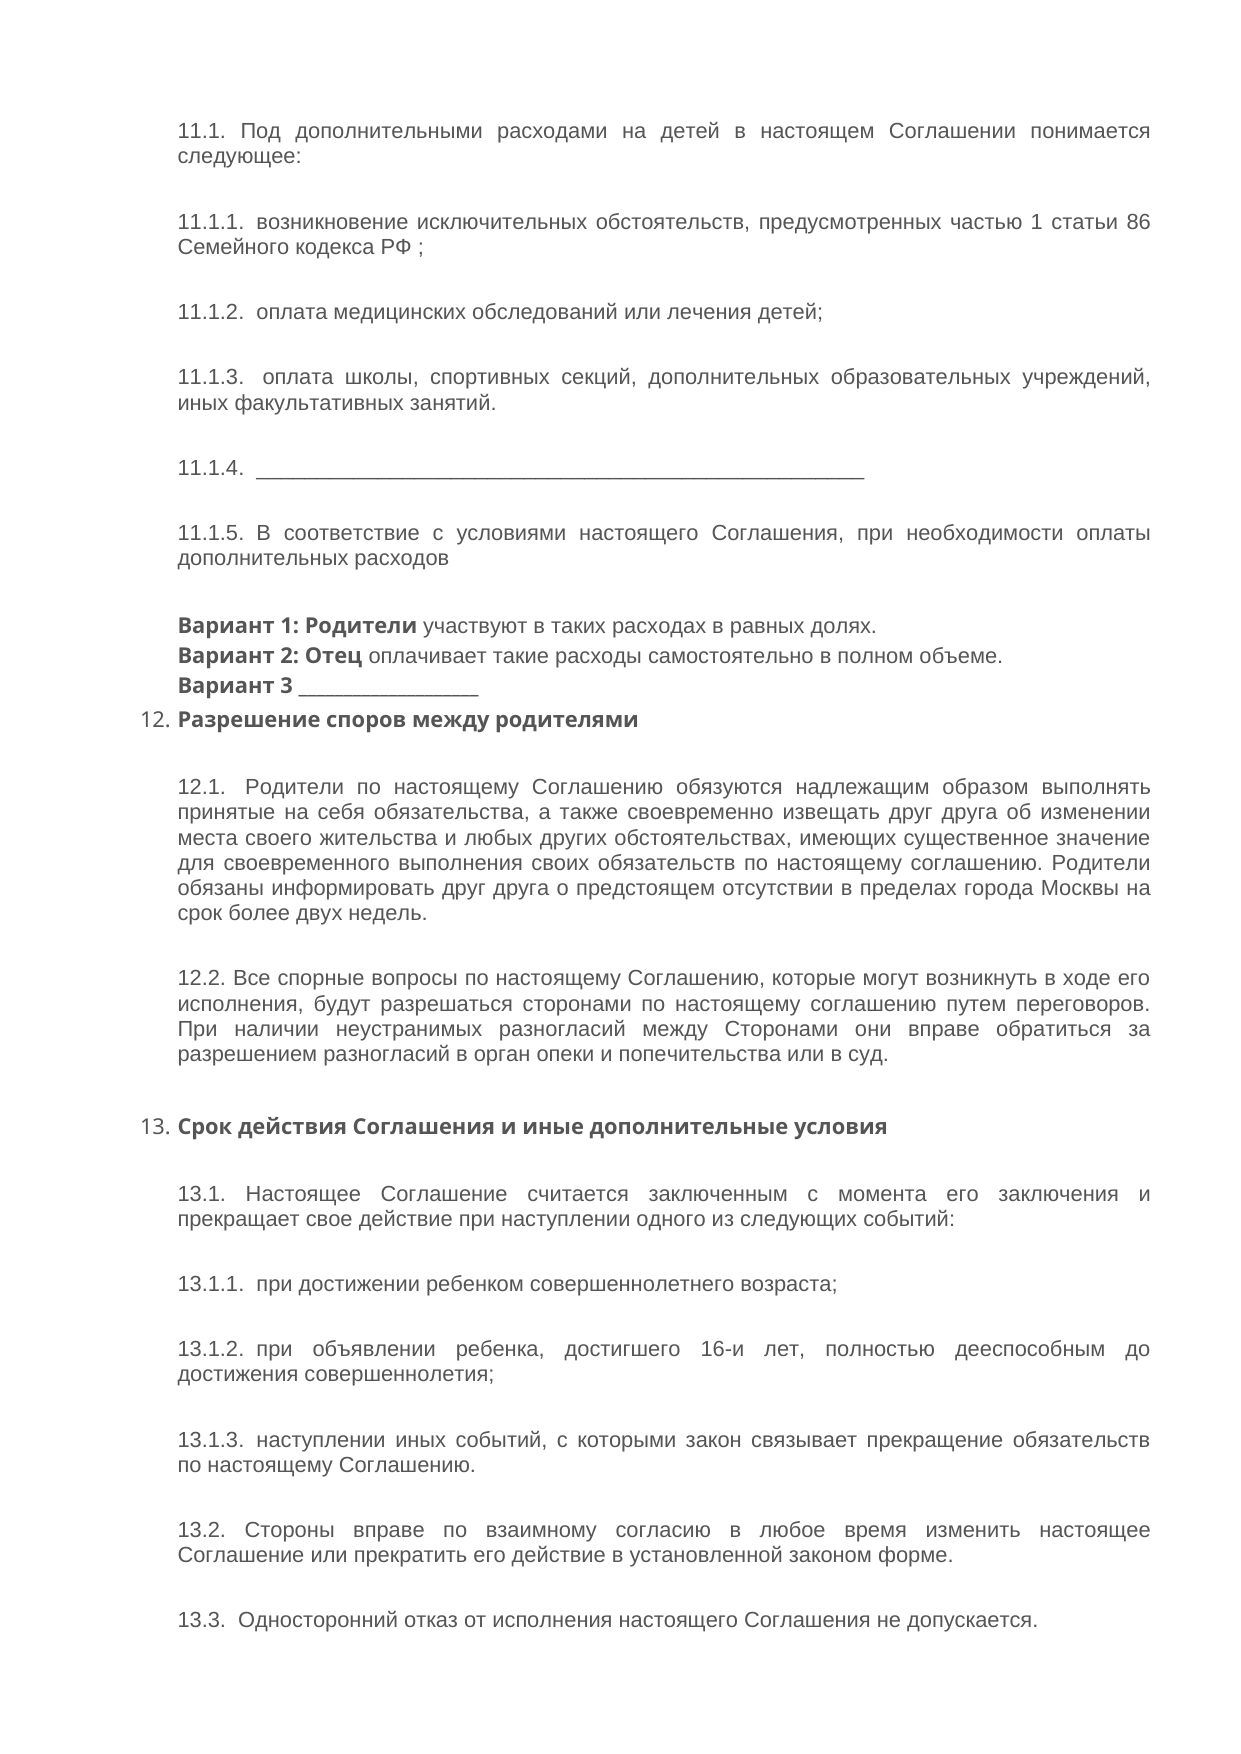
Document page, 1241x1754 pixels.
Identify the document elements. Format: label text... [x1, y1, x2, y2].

text 11.1.4. __________________________________________________ [177, 454, 1152, 480]
text 13.1. Настоящее Соглашение считается заключенным с момента его заключения и прекращает свое действие при наступлении одного из следующих событий: [177, 1180, 1152, 1231]
text 13.3. Односторонний отказ от исполнения настоящего Соглашения не допускается. [177, 1607, 1152, 1632]
text Вариант 3 ____________________ [177, 670, 1152, 699]
text 13.1.2. при объявлении ребенка, достигшего 16-и лет, полностью дееспособным до достижения совершеннолетия; [177, 1336, 1152, 1386]
text 11.1.5. В соответствие с условиями настоящего Соглашения, при необходимости оплаты дополнительных расходов [177, 520, 1152, 570]
text 11.1.3. оплата школы, спортивных секций, дополнительных образовательных учреждений, иных факультативных занятий. [177, 364, 1152, 414]
text 11.1.2. оплата медицинских обследований или лечения детей; [177, 299, 1152, 324]
list Срок действия Соглашения и иные дополнительные условия [140, 1106, 1114, 1140]
text 13.2. Стороны вправе по взаимному согласию в любое время изменить настоящее Соглашение или прекратить его действие в установленной законом форме. [177, 1517, 1152, 1567]
text Вариант 2: Отец оплачивает такие расходы самостоятельно в полном объеме. [177, 640, 1152, 670]
text 12.2. Все спорные вопросы по настоящему Соглашению, которые могут возникнуть в ходе его исполнения, будут разрешаться сторонами по настоящему соглашению путем переговоров. При наличии неустранимых разногласий между Сторонами они вправе обратиться за разрешением разногласий в орган опеки и попечительства или в суд. [177, 965, 1152, 1066]
list Разрешение споров между родителями [177, 699, 1152, 734]
text 13.1.1. при достижении ребенком совершеннолетнего возраста; [177, 1271, 1152, 1296]
text Вариант 1: Родители участвуют в таких расходах в равных долях. [177, 610, 1152, 640]
text 12.1. Родители по настоящему Соглашению обязуются надлежащим образом выполнять принятые на себя обязательства, а также своевременно извещать друг друга об изменении места своего жительства и любых других обстоятельствах, имеющих существенное значение для своевременного выполнения своих обязательств по настоящему соглашению. Родители обязаны информировать друг друга о предстоящем отсутствии в пределах города Москвы на срок более двух недель. [177, 774, 1152, 925]
text 11.1. Под дополнительными расходами на детей в настоящем Соглашении понимается следующее: [177, 118, 1152, 168]
text 13.1.3. наступлении иных событий, с которыми закон связывает прекращение обязательств по настоящему Соглашению. [177, 1426, 1152, 1477]
text 11.1.1. возникновение исключительных обстоятельств, предусмотренных частью 1 статьи 86 Семейного кодекса РФ ; [177, 208, 1152, 259]
